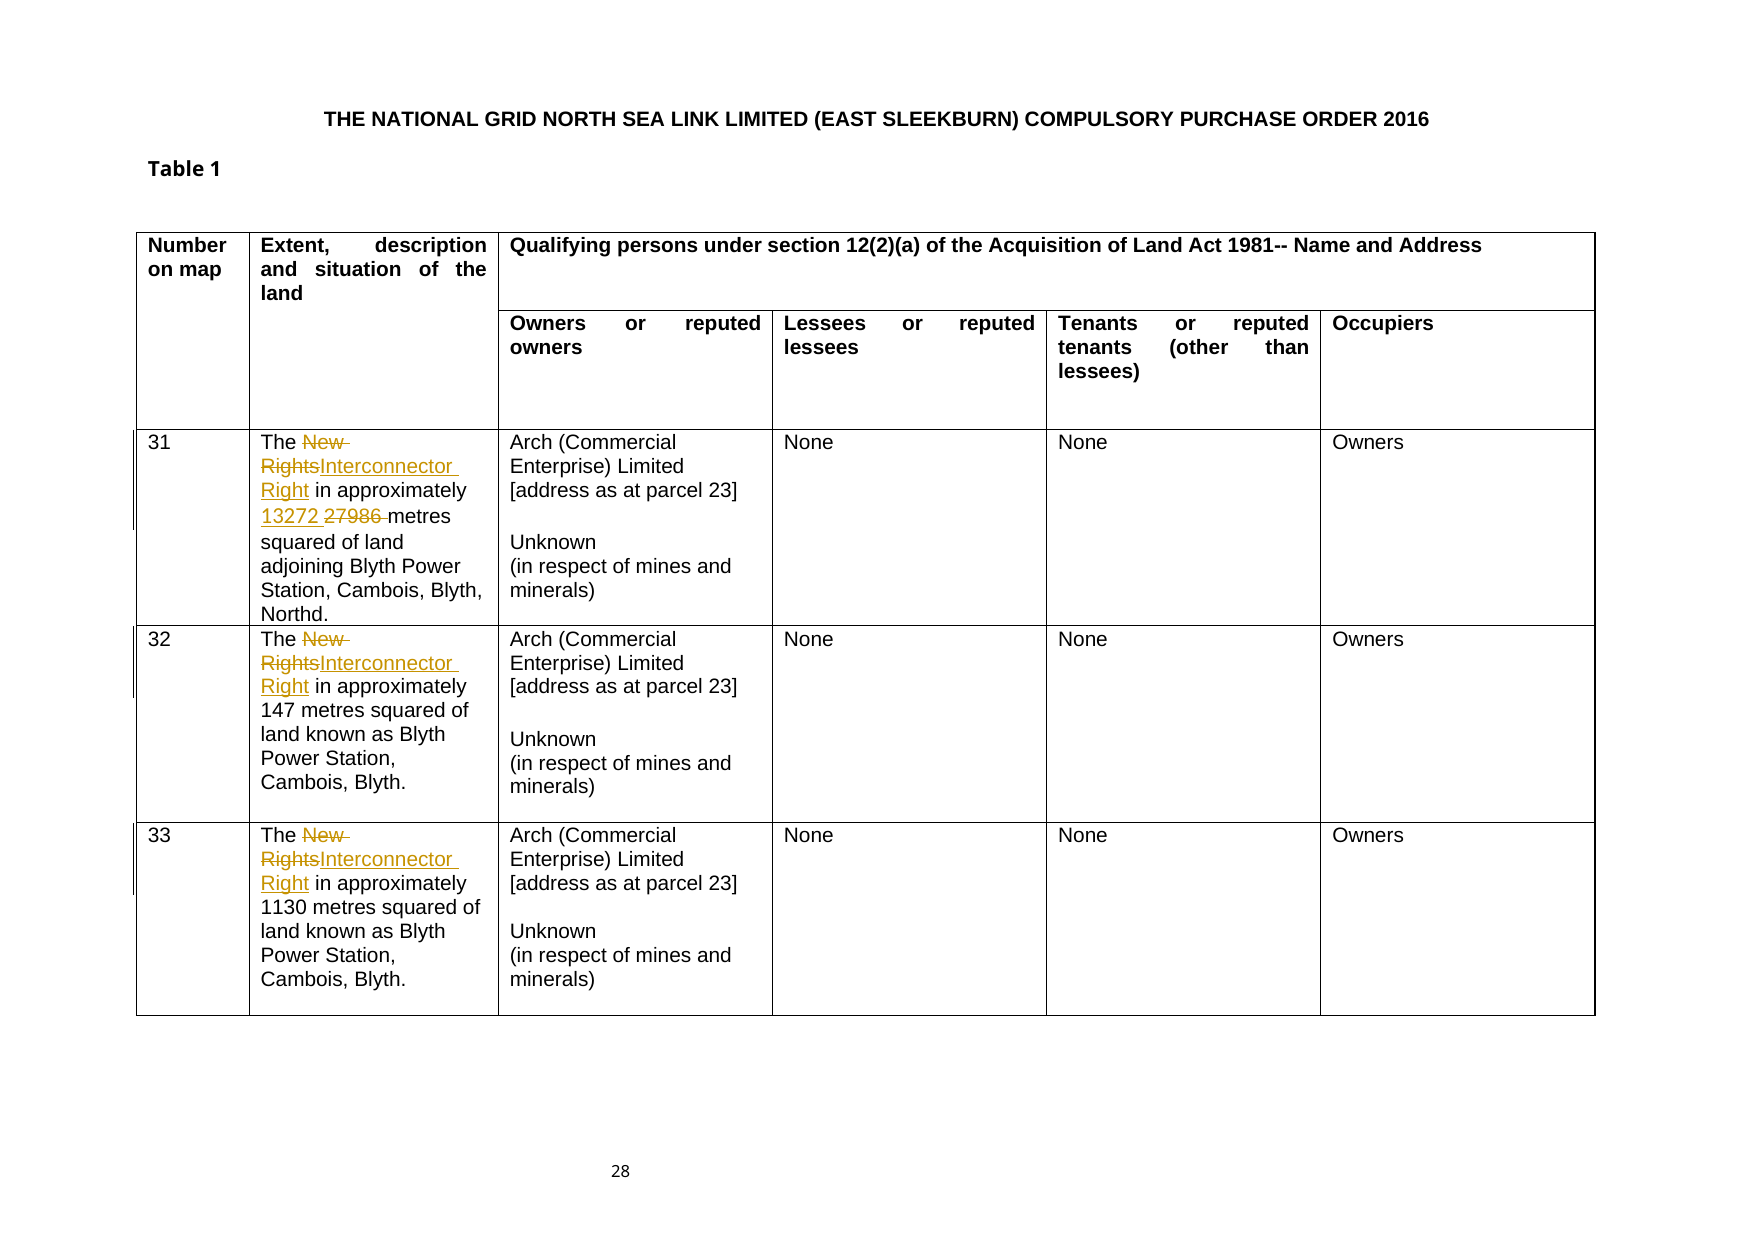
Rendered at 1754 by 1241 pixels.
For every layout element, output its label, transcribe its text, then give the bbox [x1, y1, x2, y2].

table_cell 32 [137, 626, 249, 822]
table_cell Owners [1321, 626, 1594, 822]
table_cell 33 [137, 823, 249, 1015]
table_cell Qualifying persons under section 12(2)(a) of the Acquisition of Land Act 1981-- Name and Address [499, 233, 1594, 310]
table_cell None [1047, 823, 1320, 1015]
table_cell Tenants or reputed tenants (other than lessees) [1047, 311, 1320, 429]
table_cell 31 [137, 430, 249, 625]
table_cell Arch (Commercial Enterprise) Limited [address as at parcel 23] Unknown (in respect of mines and minerals) [499, 430, 772, 625]
table_header Table 1 [136, 154, 1595, 232]
table_cell Owners [1321, 430, 1594, 625]
table_cell Arch (Commercial Enterprise) Limited [address as at parcel 23] Unknown (in respect of mines and minerals) [499, 626, 772, 822]
table_cell Lessees or reputed lessees [773, 311, 1046, 429]
table_cell None [773, 823, 1046, 1015]
table_cell Arch (Commercial Enterprise) Limited [address as at parcel 23] Unknown (in respect of mines and minerals) [499, 823, 772, 1015]
table_cell Extent, description and situation of the land [250, 233, 498, 429]
table_cell None [773, 430, 1046, 625]
table_cell None [1047, 430, 1320, 625]
table_cell Occupiers [1321, 311, 1594, 429]
table_cell The in approximately 1130 metres squared of land known as Blyth Power Station, Cambois, Blyth. [250, 823, 498, 1015]
table_cell The in approximately 147 metres squared of land known as Blyth Power Station, Cambois, Blyth. [250, 626, 498, 822]
table_cell Number on map [137, 233, 249, 429]
table_cell Owners [1321, 823, 1594, 1015]
table_cell None [773, 626, 1046, 822]
table_cell The in approximately metres squared of land adjoining Blyth Power Station, Cambois, Blyth, Northd. [250, 430, 498, 625]
table_cell None [1047, 626, 1320, 822]
table_cell Owners or reputed owners [499, 311, 772, 429]
